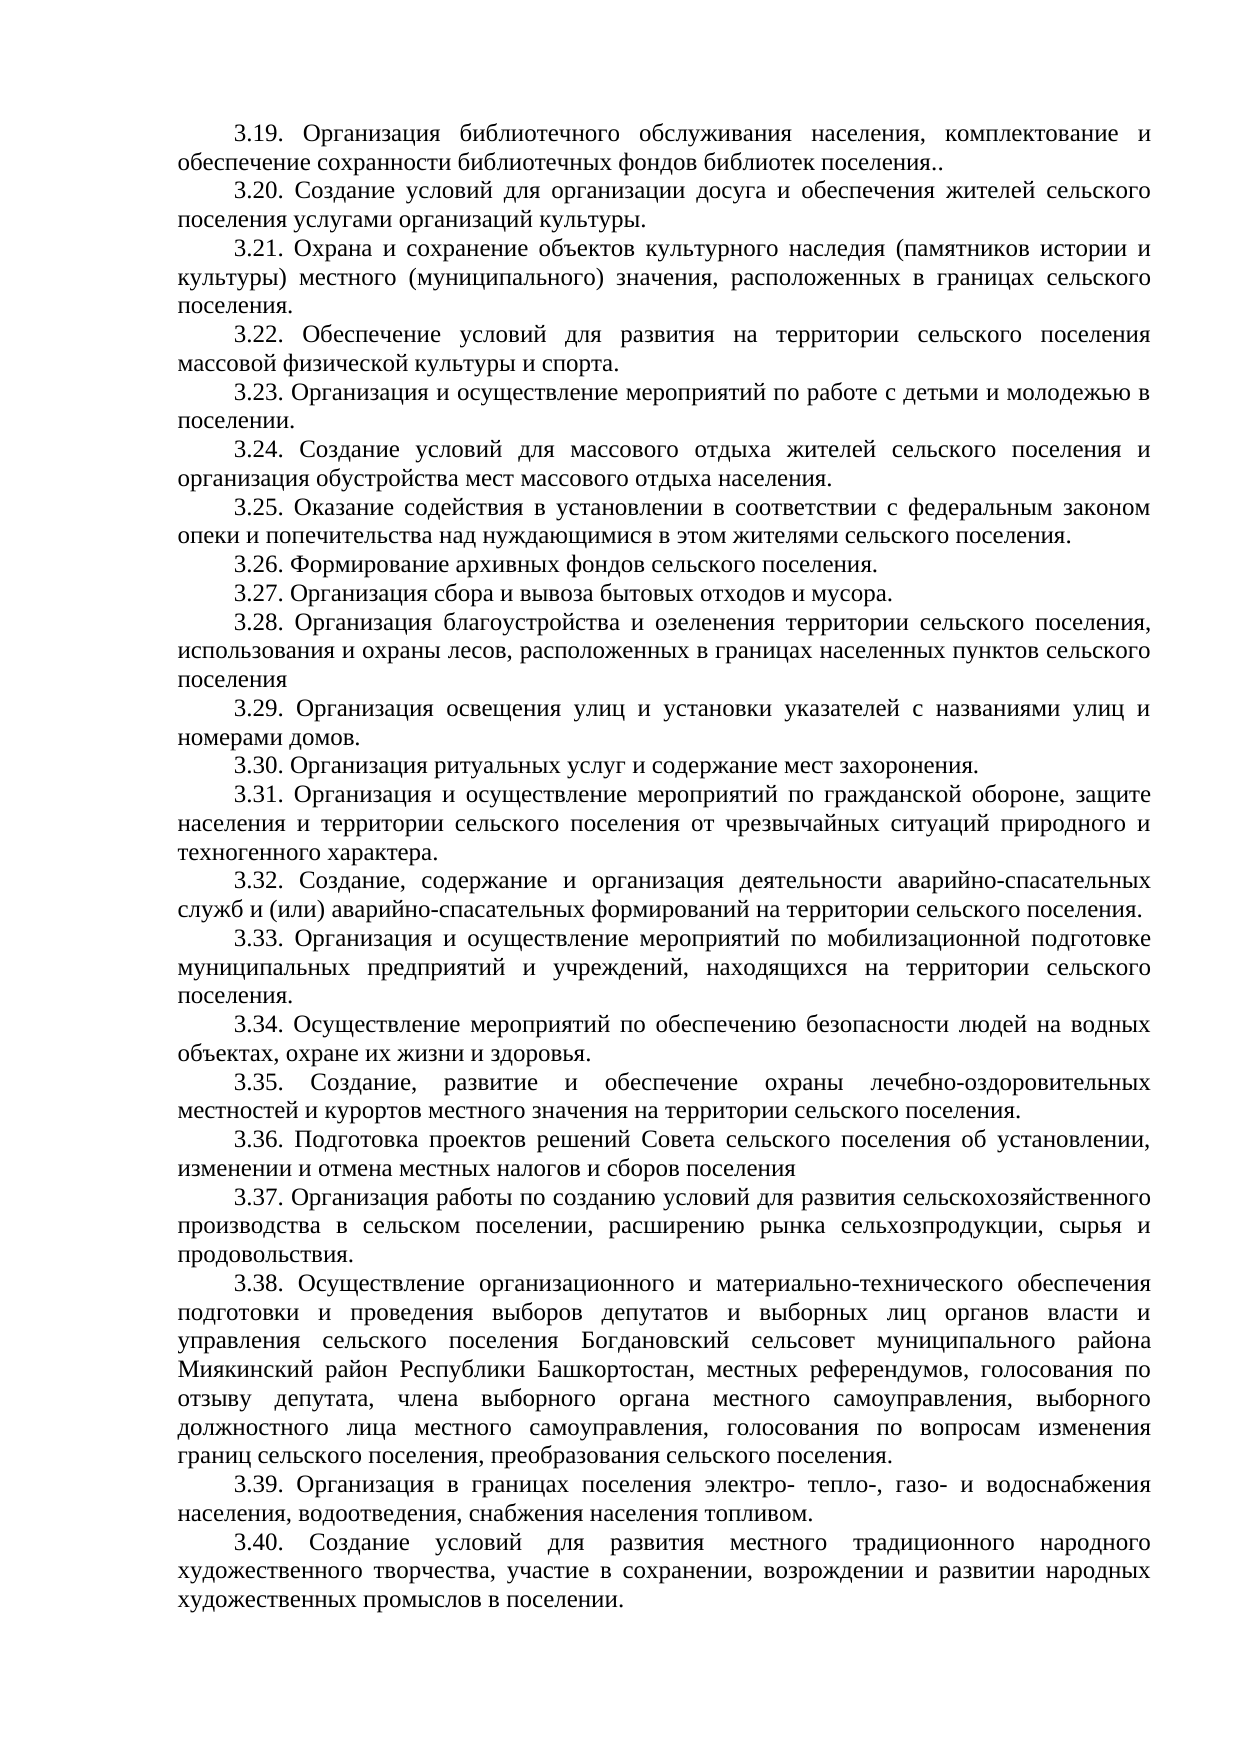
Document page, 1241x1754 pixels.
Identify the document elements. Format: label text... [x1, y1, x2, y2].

text 3.28. Организация благоустройства и озеленения территории сельского поселения, использования и охраны лесов, расположенных в границах населенных пунктов сельского поселения [177, 607, 1152, 693]
text 3.31. Организация и осуществление мероприятий по гражданской обороне, защите населения и территории сельского поселения от чрезвычайных ситуаций природного и техногенного характера. [177, 779, 1152, 866]
text 3.39. Организация в границах поселения электро- тепло-, газо- и водоснабжения населения, водоотведения, снабжения населения топливом. [177, 1469, 1152, 1527]
text 3.33. Организация и осуществление мероприятий по мобилизационной подготовке муниципальных предприятий и учреждений, находящихся на территории сельского поселения. [177, 923, 1152, 1009]
text 3.32. Создание, содержание и организация деятельности аварийно-спасательных служб и (или) аварийно-спасательных формирований на территории сельского поселения. [177, 866, 1152, 923]
text 3.40. Создание условий для развития местного традиционного народного художественного творчества, участие в сохранении, возрождении и развитии народных художественных промыслов в поселении. [177, 1527, 1152, 1613]
text 3.24. Создание условий для массового отдыха жителей сельского поселения и организация обустройства мест массового отдыха населения. [177, 434, 1152, 492]
text 3.29. Организация освещения улиц и установки указателей с названиями улиц и номерами домов. [177, 693, 1152, 751]
text 3.36. Подготовка проектов решений Совета сельского поселения об установлении, изменении и отмена местных налогов и сборов поселения [177, 1124, 1152, 1182]
text 3.26. Формирование архивных фондов сельского поселения. [177, 549, 1152, 578]
text 3.22. Обеспечение условий для развития на территории сельского поселения массовой физической культуры и спорта. [177, 319, 1152, 377]
text 3.21. Охрана и сохранение объектов культурного наследия (памятников истории и культуры) местного (муниципального) значения, расположенных в границах сельского поселения. [177, 233, 1152, 319]
text 3.25. Оказание содействия в установлении в соответствии с федеральным законом опеки и попечительства над нуждающимися в этом жителями сельского поселения. [177, 492, 1152, 549]
text 3.27. Организация сбора и вывоза бытовых отходов и мусора. [177, 578, 1152, 607]
text 3.38. Осуществление организационного и материально-технического обеспечения подготовки и проведения выборов депутатов и выборных лиц органов власти и управления сельского поселения Богдановский сельсовет муниципального района Миякинский район Республики Башкортостан, местных референдумов, голосования по отзыву депутата, члена выборного органа местного самоуправления, выборного должностного лица местного самоуправления, голосования по вопросам изменения границ сельского поселения, преобразования сельского поселения. [177, 1268, 1152, 1469]
text 3.23. Организация и осуществление мероприятий по работе с детьми и молодежью в поселении. [177, 377, 1152, 434]
text 3.30. Организация ритуальных услуг и содержание мест захоронения. [177, 751, 1152, 779]
text 3.34. Осуществление мероприятий по обеспечению безопасности людей на водных объектах, охране их жизни и здоровья. [177, 1009, 1152, 1067]
text 3.19. Организация библиотечного обслуживания населения, комплектование и обеспечение сохранности библиотечных фондов библиотек поселения.. [177, 118, 1152, 176]
text 3.20. Создание условий для организации досуга и обеспечения жителей сельского поселения услугами организаций культуры. [177, 176, 1152, 233]
text 3.37. Организация работы по созданию условий для развития сельскохозяйственного производства в сельском поселении, расширению рынка сельхозпродукции, сырья и продовольствия. [177, 1182, 1152, 1268]
text 3.35. Создание, развитие и обеспечение охраны лечебно-оздоровительных местностей и курортов местного значения на территории сельского поселения. [177, 1067, 1152, 1124]
